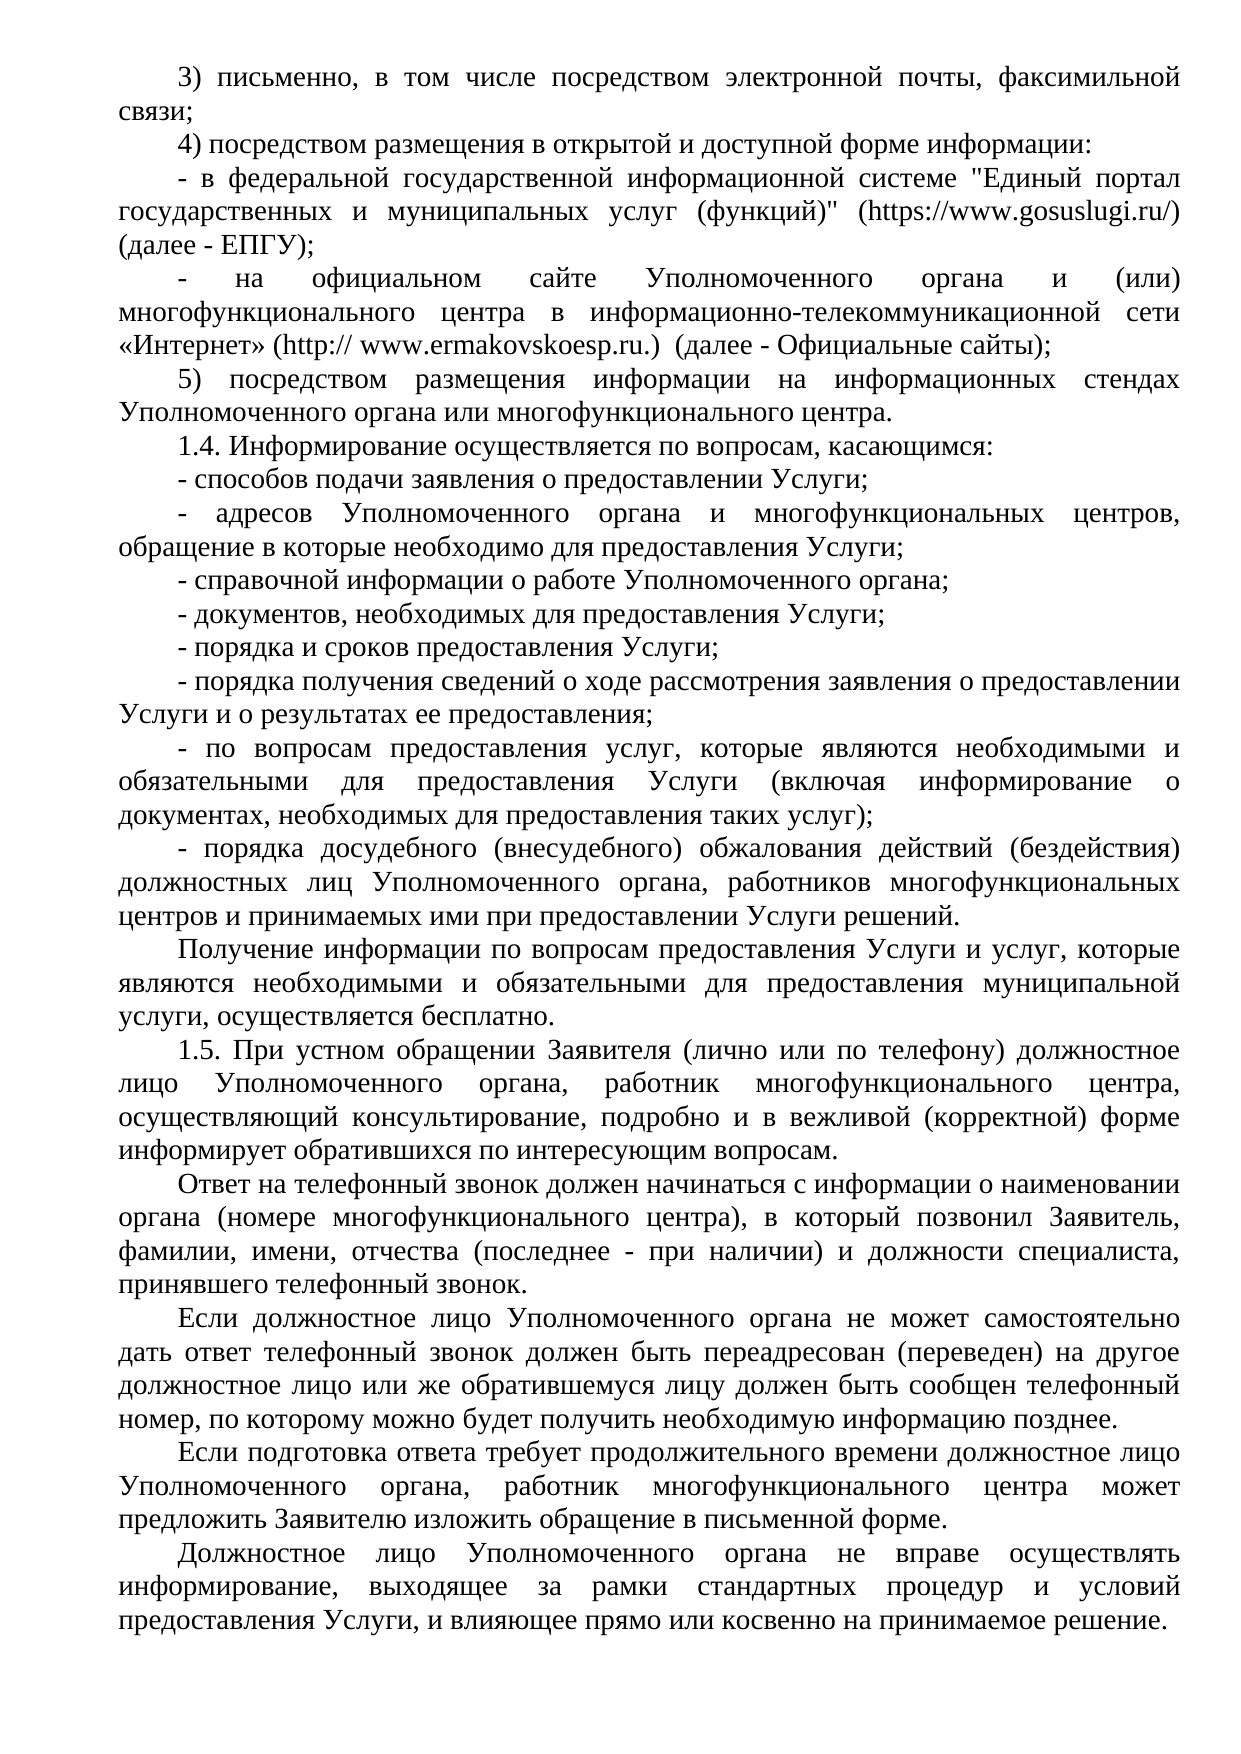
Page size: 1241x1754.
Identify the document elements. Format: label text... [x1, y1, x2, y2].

text 4) посредством размещения в открытой и доступной форме информации: [118, 126, 1181, 160]
text - в федеральной государственной информационной системе "Единый портал государственных и муниципальных услуг (функций)" (https://www.gosuslugi.ru/) (далее - ЕПГУ); [118, 160, 1181, 260]
text Если должностное лицо Уполномоченного органа не может самостоятельно дать ответ телефонный звонок должен быть переадресован (переведен) на другое должностное лицо или же обратившемуся лицу должен быть сообщен телефонный номер, по которому можно будет получить необходимую информацию позднее. [118, 1300, 1181, 1434]
text - документов, необходимых для предоставления Услуги; [118, 596, 1181, 629]
text - справочной информации о работе Уполномоченного органа; [118, 562, 1181, 596]
text - порядка и сроков предоставления Услуги; [118, 629, 1181, 663]
text - на официальном сайте Уполномоченного органа и (или) многофункционального центра в информационно-телекоммуникационной сети «Интернет» (http:// www.ermakovskoesp.ru.) (далее - Официальные сайты); [118, 260, 1181, 361]
text - порядка получения сведений о ходе рассмотрения заявления о предоставлении Услуги и о результатах ее предоставления; [118, 663, 1181, 730]
text - порядка досудебного (внесудебного) обжалования действий (бездействия) должностных лиц Уполномоченного органа, работников многофункциональных центров и принимаемых ими при предоставлении Услуги решений. [118, 831, 1181, 931]
text Получение информации по вопросам предоставления Услуги и услуг, которые являются необходимыми и обязательными для предоставления муниципальной услуги, осуществляется бесплатно. [118, 931, 1181, 1032]
text - по вопросам предоставления услуг, которые являются необходимыми и обязательными для предоставления Услуги (включая информирование о документах, необходимых для предоставления таких услуг); [118, 730, 1181, 831]
text 1.5. При устном обращении Заявителя (лично или по телефону) должностное лицо Уполномоченного органа, работник многофункционального центра, осуществляющий консультирование, подробно и в вежливой (корректной) форме информирует обратившихся по интересующим вопросам. [118, 1032, 1181, 1166]
text 5) посредством размещения информации на информационных стендах Уполномоченного органа или многофункционального центра. [118, 361, 1181, 428]
text Ответ на телефонный звонок должен начинаться с информации о наименовании органа (номере многофункционального центра), в который позвонил Заявитель, фамилии, имени, отчества (последнее - при наличии) и должности специалиста, принявшего телефонный звонок. [118, 1166, 1181, 1300]
text Должностное лицо Уполномоченного органа не вправе осуществлять информирование, выходящее за рамки стандартных процедур и условий предоставления Услуги, и влияющее прямо или косвенно на принимаемое решение. [118, 1535, 1181, 1636]
text 3) письменно, в том числе посредством электронной почты, факсимильной связи; [118, 59, 1181, 126]
text - адресов Уполномоченного органа и многофункциональных центров, обращение в которые необходимо для предоставления Услуги; [118, 495, 1181, 562]
text - способов подачи заявления о предоставлении Услуги; [118, 462, 1181, 495]
text 1.4. Информирование осуществляется по вопросам, касающимся: [118, 428, 1181, 462]
text Если подготовка ответа требует продолжительного времени должностное лицо Уполномоченного органа, работник многофункционального центра может предложить Заявителю изложить обращение в письменной форме. [118, 1434, 1181, 1535]
